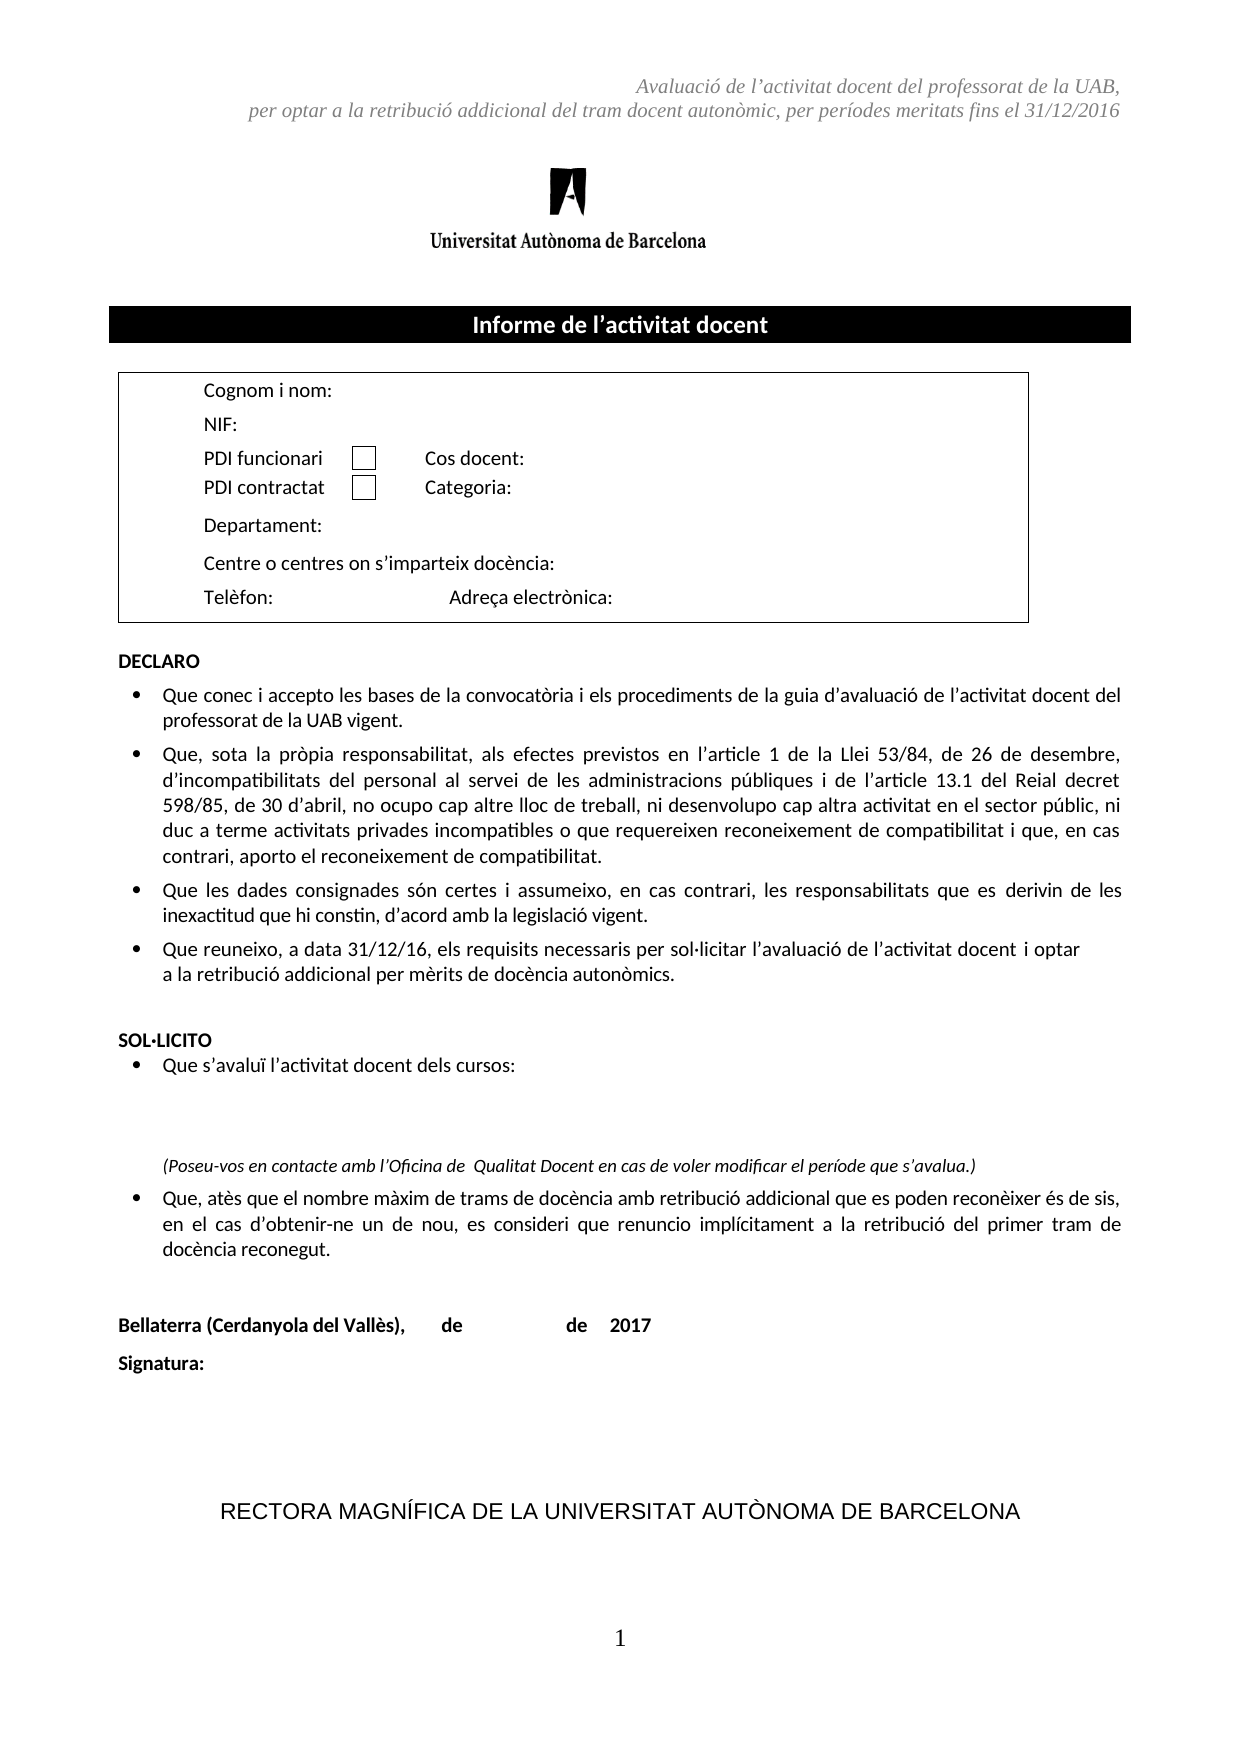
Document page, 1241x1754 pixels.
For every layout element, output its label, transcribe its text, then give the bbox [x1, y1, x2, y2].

text RECTORA MAGNÍFICA DE LA UNIVERSITAT AUTÒNOMA DE BARCELONA [118, 1498, 1122, 1525]
list Que, atès que el nombre màxim de trams de docència amb retribució addicional que es poden reconèixer és de sis, en el cas d’obtenir-ne un de nou, es consideri que renuncio implícitament a la retribució del primer tram de docència reconegut. [133, 1186, 1122, 1262]
list Que s’avaluï l’activitat docent dels cursos: [133, 1053, 1122, 1078]
picture [430, 168, 706, 248]
table_header Cognom i nom: NIF: PDI funcionari Cos docent: PDI contractat Categoria: Departament: Centre o centres on s’imparteix docència: [119, 373, 1028, 622]
list Que reuneixo, a data 31/12/16, els requisits necessaris per sol·licitar l’avaluació de l’activitat docent i optar a la retribució addicional per mèrits de docència autonòmics. [133, 936, 1080, 987]
text Signatura: [118, 1351, 1080, 1376]
text Informe de l’activitat docent [110, 307, 1130, 342]
text Bellaterra (Cerdanyola del Vallès), de de 2017 [118, 1313, 1080, 1338]
text SOL·LICITO [118, 1027, 1122, 1053]
list Que, sota la pròpia responsabilitat, als efectes previstos en l’article 1 de 53/84, de 26 de desembre, d’incompatibilitats del personal al servei de les administracions públiques i de l’article 13.1 del Reial decret 598/85, de 30 d’abril, no ocupo cap altre lloc de treball, ni desenvolupo cap altra activitat en el sector públic, ni duc a terme activitats privades incompatibles o que requereixen reconeixement de compatibilitat i que, en cas contrari, aporto el reconeixement de compatibilitat. [133, 741, 1122, 868]
list Que les dades consignades són certes i assumeixo, en cas contrari, les responsabilitats que es derivin de les inexactitud que hi constin, d’acord amb la legislació vigent. [133, 877, 1122, 928]
text (Poseu-vos en contacte amb l’Oficina de Qualitat Docent en cas de voler modificar el període que s’avalua.) [162, 1154, 1122, 1177]
list Que conec i accepto les bases de la convocatòria i els procediments de la guia d’avaluació de l’activitat docent del professorat de la UAB vigent. [133, 682, 1122, 733]
text DECLARO [118, 648, 1122, 674]
